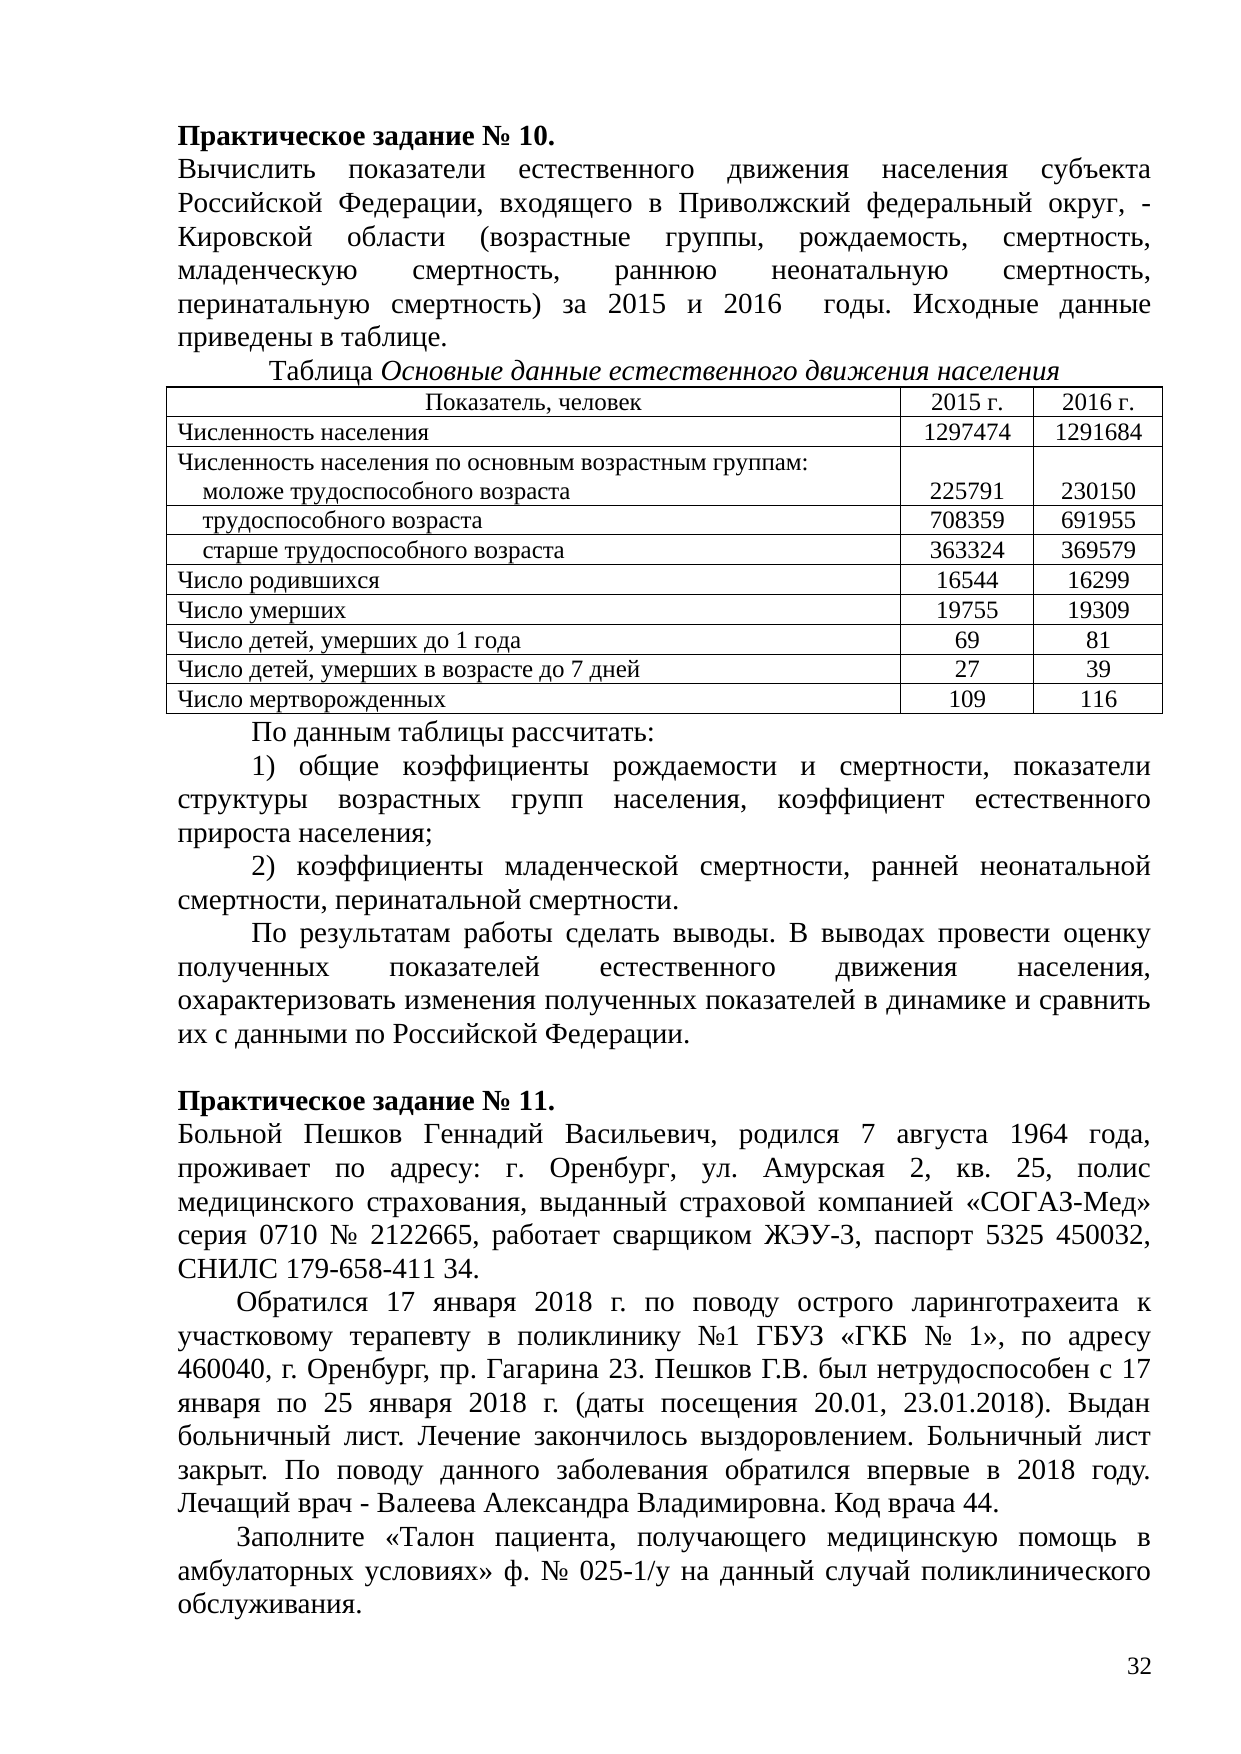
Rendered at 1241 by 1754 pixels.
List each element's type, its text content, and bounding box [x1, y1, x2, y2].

table_cell 363324 [901, 535, 1033, 564]
table_cell 16299 [1034, 565, 1162, 594]
text 2) коэффициенты младенческой смертности, ранней неонатальной смертности, перинатальной смертности. [177, 848, 1152, 915]
table_cell 19309 [1034, 595, 1162, 624]
table_cell 1291684 [1034, 417, 1162, 446]
table_header 2016 г. [1034, 388, 1162, 416]
table_cell трудоспособного возраста [167, 506, 900, 534]
table_cell 69 [901, 625, 1033, 653]
table_cell Число умерших [167, 595, 900, 624]
table_cell Число родившихся [167, 565, 900, 594]
table_cell 16544 [901, 565, 1033, 594]
table_cell 81 [1034, 625, 1162, 653]
table_cell Число детей, умерших до 1 года [167, 625, 900, 653]
table_cell 369579 [1034, 535, 1162, 564]
table_cell 27 [901, 655, 1033, 683]
table_cell Численность населения по основным возрастным группам: моложе трудоспособного возраста [167, 447, 900, 504]
text Заполните «Талон пациента, получающего медицинскую помощь в амбулаторных условиях» ф. № 025-1/у на данный случай поликлинического обслуживания. [177, 1519, 1152, 1620]
table_cell 230150 [1034, 447, 1162, 504]
table_header Показатель, человек [167, 388, 900, 416]
table_cell Число мертворожденных [167, 684, 900, 713]
text 1) общие коэффициенты рождаемости и смертности, показатели структуры возрастных групп населения, коэффициент естественного прироста населения; [177, 748, 1152, 848]
table_cell 225791 [901, 447, 1033, 504]
table_cell 691955 [1034, 506, 1162, 534]
text Таблица Основные данные естественного движения населения [177, 353, 1152, 386]
list Практическое задание № 10. [177, 118, 1152, 152]
table_cell старше трудоспособного возраста [167, 535, 900, 564]
table_cell 1297474 [901, 417, 1033, 446]
table_cell 109 [901, 684, 1033, 713]
table_header 2015 г. [901, 388, 1033, 416]
table_cell 116 [1034, 684, 1162, 713]
text Больной Пешков Геннадий Васильевич, родился 7 августа 1964 года, проживает по адресу: г. Оренбург, ул. Амурская 2, кв. 25, полис медицинского страхования, выданный страховой компанией «СОГАЗ-Мед» серия 0710 № 2122665, работает сварщиком ЖЭУ-3, паспорт 5325 450032, СНИЛС 179-658-411 34. [177, 1117, 1152, 1284]
text Обратился 17 января 2018 г. по поводу острого ларинготрахеита к участковому терапевту в поликлинику №1 ГБУЗ «ГКБ № 1», по адресу 460040, г. Оренбург, пр. Гагарина 23. Пешков Г.В. был нетрудоспособен с 17 января по 25 января 2018 г. (даты посещения 20.01, 23.01.2018). Выдан больничный лист. Лечение закончилось выздоровлением. Больничный лист закрыт. По поводу данного заболевания обратился впервые в 2018 году. Лечащий врач - Валеева Александра Владимировна. Код врача 44. [177, 1284, 1152, 1519]
text Вычислить показатели естественного движения населения субъекта Российской Федерации, входящего в Приволжский федеральный округ, - Кировской области (возрастные группы, рождаемость, смертность, младенческую смертность, раннюю неонатальную смертность, перинатальную смертность) за 2015 и 2016 годы. Исходные данные приведены в таблице. [177, 152, 1152, 353]
table_cell 19755 [901, 595, 1033, 624]
text По данным таблицы рассчитать: [177, 714, 1152, 748]
text По результатам работы сделать выводы. В выводах провести оценку полученных показателей естественного движения населения, охарактеризовать изменения полученных показателей в динамике и сравнить их с данными по Российской Федерации. [177, 915, 1152, 1049]
table_cell Число детей, умерших в возрасте до 7 дней [167, 655, 900, 683]
table_cell 39 [1034, 655, 1162, 683]
table_cell Численность населения [167, 417, 900, 446]
table_cell 708359 [901, 506, 1033, 534]
list Практическое задание № 11. [177, 1083, 1152, 1117]
